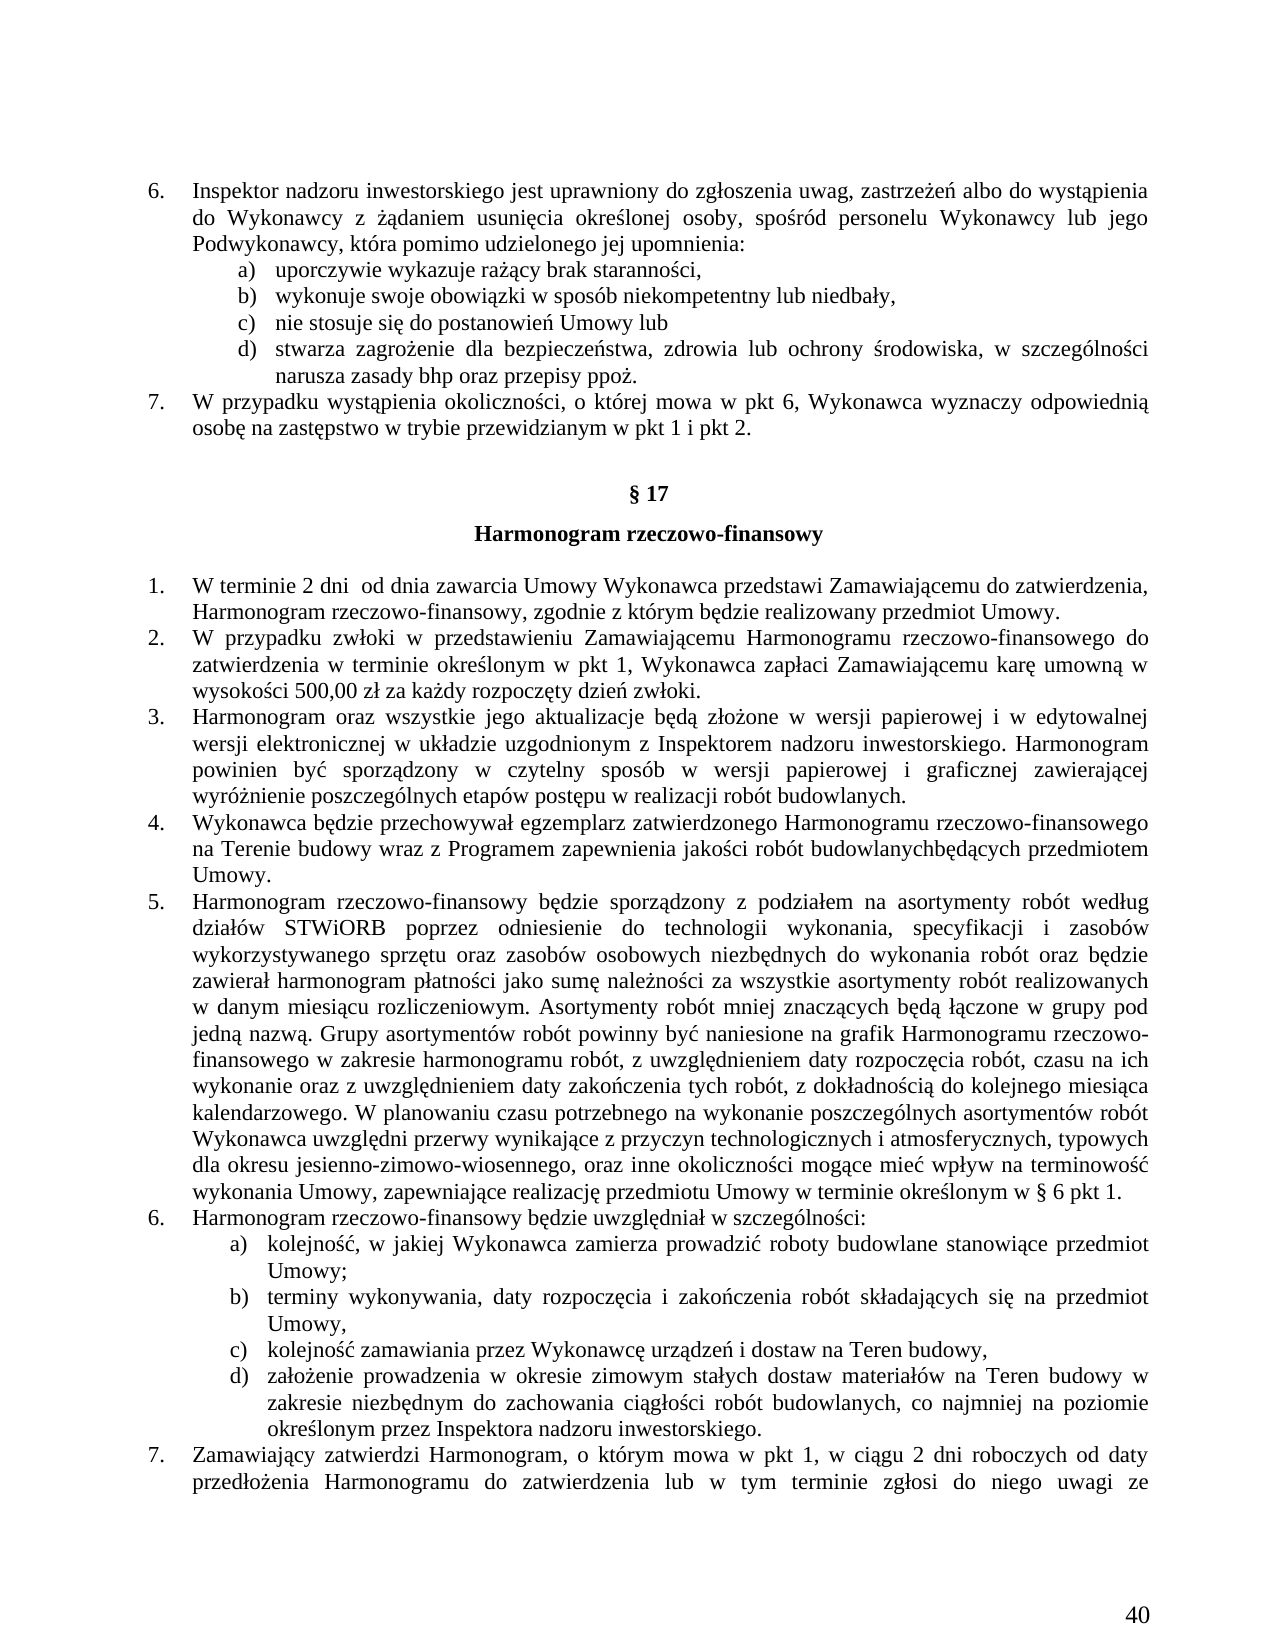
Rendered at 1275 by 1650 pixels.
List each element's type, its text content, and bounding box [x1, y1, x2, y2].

list Wykonawca będzie przechowywał egzemplarz zatwierdzonego Harmonogramu rzeczowo-finansowego na Terenie budowy wraz z Programem zapewnienia jakości robót budowlanychbędących przedmiotem Umowy. [148, 809, 1150, 888]
list W terminie 2 dni od dnia zawarcia Umowy Wykonawca przedstawi Zamawiającemu do zatwierdzenia, Harmonogram rzeczowo-finansowy, zgodnie z którym będzie realizowany przedmiot Umowy. [148, 572, 1150, 624]
list kolejność, w jakiej Wykonawca zamierza prowadzić roboty budowlane stanowiące przedmiot Umowy; [229, 1231, 1150, 1283]
list uporczywie wykazuje rażący brak staranności, [238, 256, 1150, 283]
list W przypadku wystąpienia okoliczności, o której mowa w pkt 6, Wykonawca wyznaczy odpowiednią osobę na zastępstwo w trybie przewidzianym w pkt 1 i pkt 2. [148, 388, 1150, 441]
list wykonuje swoje obowiązki w sposób niekompetentny lub niedbały, [238, 283, 1150, 309]
list założenie prowadzenia w okresie zimowym stałych dostaw materiałów na Teren budowy w zakresie niezbędnym do zachowania ciągłości robót budowlanych, co najmniej na poziomie określonym przez Inspektora nadzoru inwestorskiego. [229, 1362, 1150, 1441]
list W przypadku zwłoki w przedstawieniu Zamawiającemu Harmonogramu rzeczowo-finansowego do zatwierdzenia w terminie określonym w pkt 1, Wykonawca zapłaci Zamawiającemu karę umowną w wysokości 500,00 zł za każdy rozpoczęty dzień zwłoki. [148, 624, 1150, 703]
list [148, 1441, 1150, 1494]
list kolejność zamawiania przez Wykonawcę urządzeń i dostaw na Teren budowy, [229, 1336, 1150, 1362]
list nie stosuje się do postanowień Umowy lub [238, 309, 1150, 335]
list Harmonogram rzeczowo-finansowy będzie uwzględniał w szczególności: [148, 1204, 1150, 1231]
text § 17 [148, 480, 1150, 507]
list Inspektor nadzoru inwestorskiego jest uprawniony do zgłoszenia uwag, zastrzeżeń albo do wystąpienia do Wykonawcy z żądaniem usunięcia określonej osoby, spośród personelu Wykonawcy lub jego Podwykonawcy, która pomimo udzielonego jej upomnienia: [148, 177, 1150, 256]
list stwarza zagrożenie dla bezpieczeństwa, zdrowia lub ochrony środowiska, w szczególności narusza zasady bhp oraz przepisy ppoż. [238, 335, 1150, 388]
list Harmonogram oraz wszystkie jego aktualizacje będą złożone w wersji papierowej i w edytowalnej wersji elektronicznej w układzie uzgodnionym z Inspektorem nadzoru inwestorskiego. Harmonogram powinien być sporządzony w czytelny sposób w wersji papierowej i graficznej zawierającej wyróżnienie poszczególnych etapów postępu w realizacji robót budowlanych. [148, 703, 1150, 809]
list Harmonogram rzeczowo-finansowy będzie sporządzony z podziałem na asortymenty robót według działów STWiORB poprzez odniesienie do technologii wykonania, specyfikacji i zasobów wykorzystywanego sprzętu oraz zasobów osobowych niezbędnych do wykonania robót oraz będzie zawierał harmonogram płatności jako sumę należności za wszystkie asortymenty robót realizowanych w danym miesiącu rozliczeniowym. Asortymenty robót mniej znaczących będą łączone w grupy pod jedną nazwą. Grupy asortymentów robót powinny być naniesione na grafik Harmonogramu rzeczowo-finansowego w zakresie harmonogramu robót, z uwzględnieniem daty rozpoczęcia robót, czasu na ich wykonanie oraz z uwzględnieniem daty zakończenia tych robót, z dokładnością do kolejnego miesiąca kalendarzowego. W planowaniu czasu potrzebnego na wykonanie poszczególnych asortymentów robót Wykonawca uwzględni przerwy wynikające z przyczyn technologicznych i atmosferycznych, typowych dla okresu jesienno-zimowo-wiosennego, oraz inne okoliczności mogące mieć wpływ na terminowość wykonania Umowy, zapewniające realizację przedmiotu Umowy w terminie określonym w § 6 pkt 1. [148, 888, 1150, 1204]
list terminy wykonywania, daty rozpoczęcia i zakończenia robót składających się na przedmiot Umowy, [229, 1283, 1150, 1336]
text Harmonogram rzeczowo-finansowy [148, 520, 1150, 546]
